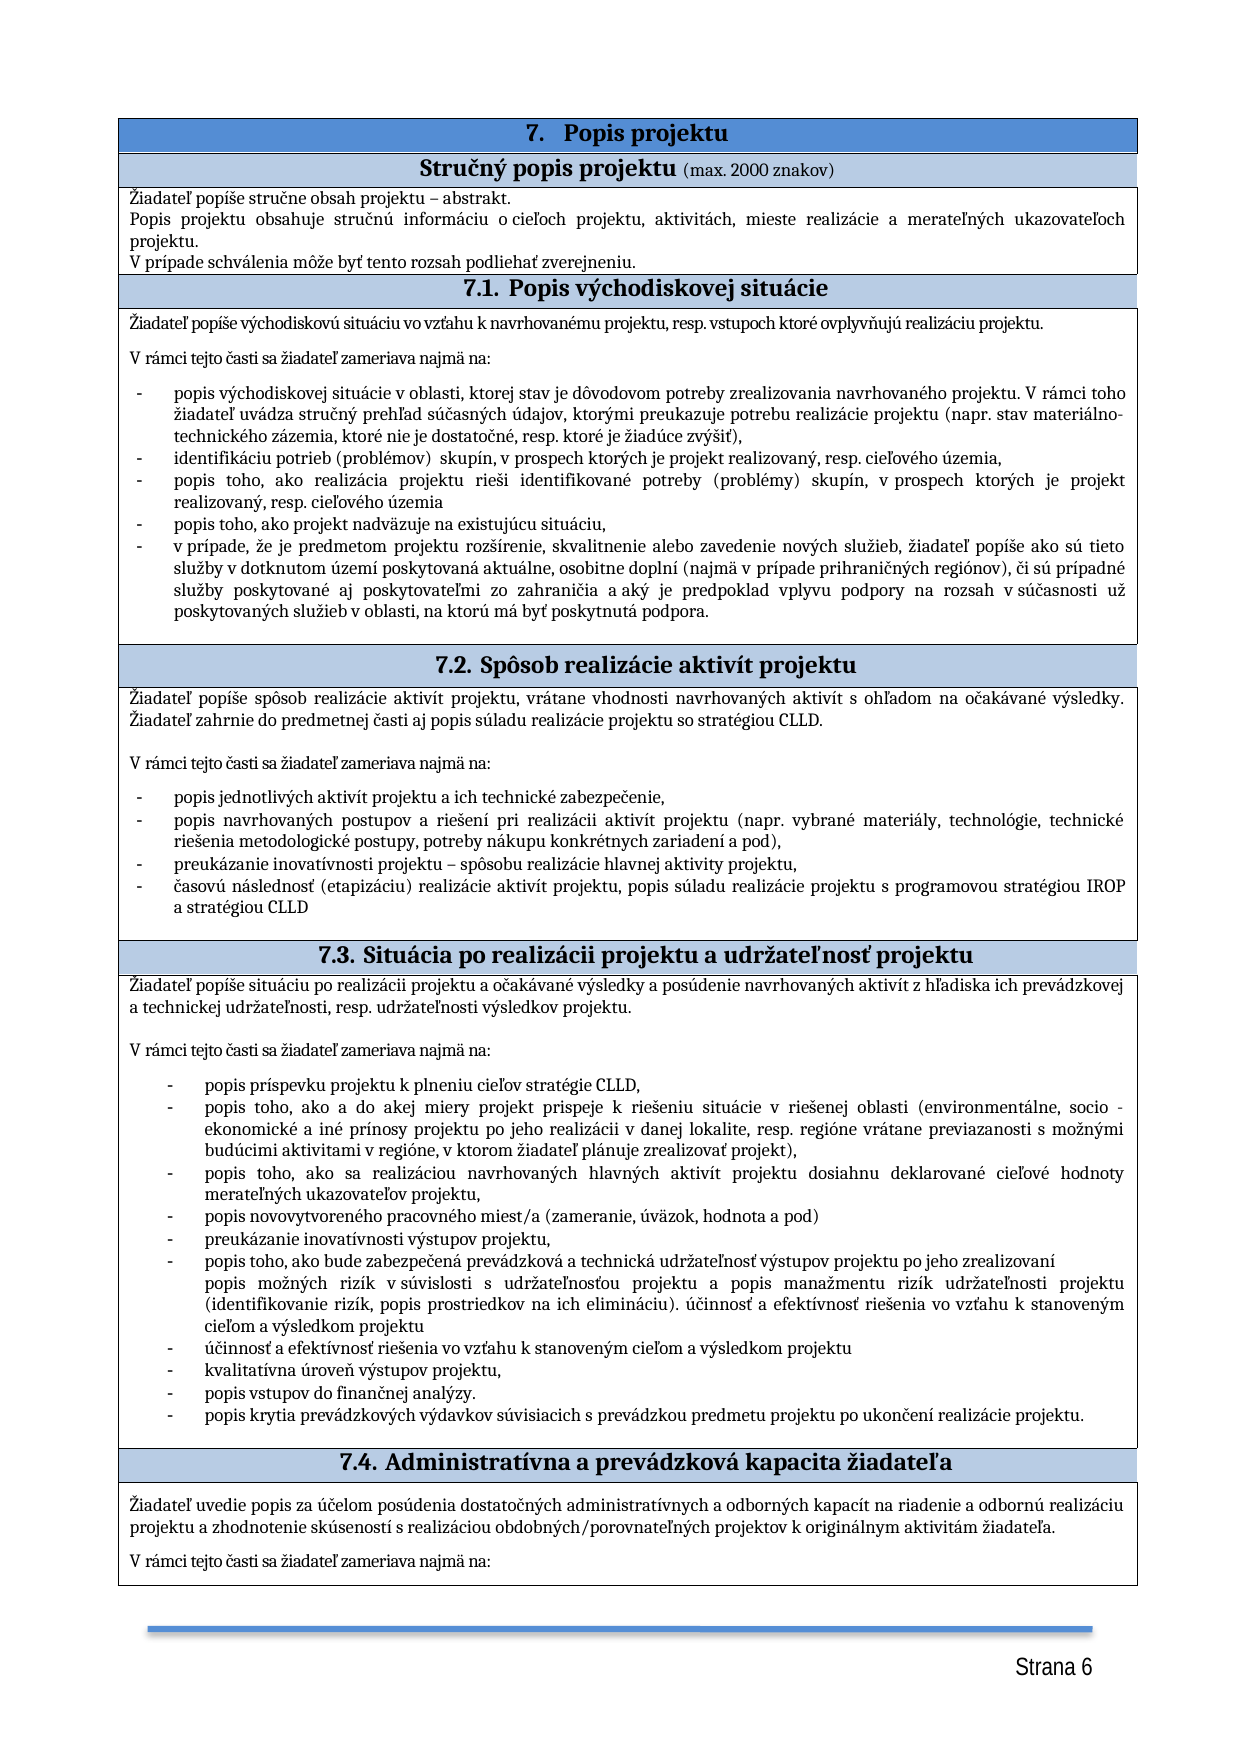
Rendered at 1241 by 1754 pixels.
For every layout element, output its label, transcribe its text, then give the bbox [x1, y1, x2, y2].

table_cell Administratívna a prevádzková kapacita žiadateľa [119, 1449, 1137, 1482]
table_cell Spôsob realizácie aktivít projektu [119, 645, 1137, 687]
table_cell Popis východiskovej situácie [119, 275, 1137, 308]
table_cell Situácia po realizácii projektu a udržateľnosť projektu [119, 941, 1137, 974]
table_cell Žiadateľ popíše spôsob realizácie aktivít projektu, vrátane vhodnosti navrhovaných aktivít s ohľadom na očakávané výsledky. Žiadateľ zahrnie do predmetnej časti aj popis súladu realizácie projektu so stratégiou CLLD. V rámci tejto časti sa žiadateľ zameriava najmä na: popis jednotlivých aktivít projektu a ich technické zabezpečenie, popis navrhovaných postupov a riešení pri realizácii aktivít projektu (napr. vybrané materiály, technológie, technické riešenia metodologické postupy, potreby nákupu konkrétnych zariadení a pod), preukázanie inovatívnosti projektu – spôsobu realizácie hlavnej aktivity projektu, časovú následnosť (etapizáciu) realizácie aktivít projektu, popis súladu realizácie projektu s programovou stratégiou IROP a stratégiou CLLD [119, 688, 1137, 940]
table_cell Žiadateľ popíše stručne obsah projektu – abstrakt. Popis projektu obsahuje stručnú informáciu o cieľoch projektu, aktivitách, mieste realizácie a merateľných ukazovateľoch projektu. V prípade schválenia môže byť tento rozsah podliehať zverejneniu. [119, 188, 1137, 274]
table_cell Žiadateľ popíše východiskovú situáciu vo vzťahu k navrhovanému projektu, resp. vstupoch ktoré ovplyvňujú realizáciu projektu. V rámci tejto časti sa žiadateľ zameriava najmä na: popis východiskovej situácie v oblasti, ktorej stav je dôvodovom potreby zrealizovania navrhovaného projektu. V rámci toho žiadateľ uvádza stručný prehľad súčasných údajov, ktorými preukazuje potrebu realizácie projektu (napr. stav materiálno-technického zázemia, ktoré nie je dostatočné, resp. ktoré je žiadúce zvýšiť), identifikáciu potrieb (problémov) skupín, v prospech ktorých je projekt realizovaný, resp. cieľového územia, popis toho, ako realizácia projektu rieši identifikované potreby (problémy) skupín, v prospech ktorých je projekt realizovaný, resp. cieľového územia popis toho, ako projekt nadväzuje na existujúcu situáciu, v prípade, že je predmetom projektu rozšírenie, skvalitnenie alebo zavedenie nových služieb, žiadateľ popíše ako sú tieto služby v dotknutom území poskytovaná aktuálne, osobitne doplní (najmä v prípade prihraničných regiónov), či sú prípadné služby poskytované aj poskytovateľmi zo zahraničia a aký je predpoklad vplyvu podpory na rozsah v súčasnosti už poskytovaných služieb v oblasti, na ktorú má byť poskytnutá podpora. [119, 309, 1137, 644]
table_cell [119, 1483, 1137, 1585]
table_header Popis projektu [119, 119, 1137, 152]
table_cell Žiadateľ popíše situáciu po realizácii projektu a očakávané výsledky a posúdenie navrhovaných aktivít z hľadiska ich prevádzkovej a technickej udržateľnosti, resp. udržateľnosti výsledkov projektu. V rámci tejto časti sa žiadateľ zameriava najmä na: popis príspevku projektu k plneniu cieľov stratégie CLLD, popis toho, ako a do akej miery projekt prispeje k riešeniu situácie v riešenej oblasti (environmentálne, socio - ekonomické a iné prínosy projektu po jeho realizácii v danej lokalite, resp. regióne vrátane previazanosti s možnými budúcimi aktivitami v regióne, v ktorom žiadateľ plánuje zrealizovať projekt), popis toho, ako sa realizáciou navrhovaných hlavných aktivít projektu dosiahnu deklarované cieľové hodnoty merateľných ukazovateľov projektu, popis novovytvoreného pracovného miest/a (zameranie, úväzok, hodnota a pod) preukázanie inovatívnosti výstupov projektu, popis toho, ako bude zabezpečená prevádzková a technická udržateľnosť výstupov projektu po jeho zrealizovaní popis možných rizík v súvislosti s udržateľnosťou projektu a popis manažmentu rizík udržateľnosti projektu (identifikovanie rizík, popis prostriedkov na ich elimináciu). účinnosť a efektívnosť riešenia vo vzťahu k stanoveným cieľom a výsledkom projektu účinnosť a efektívnosť riešenia vo vzťahu k stanoveným cieľom a výsledkom projektu kvalitatívna úroveň výstupov projektu, popis vstupov do finančnej analýzy. popis krytia prevádzkových výdavkov súvisiacich s prevádzkou predmetu projektu po ukončení realizácie projektu. [119, 976, 1137, 1448]
table_cell Stručný popis projektu (max. 2000 znakov) [119, 154, 1137, 187]
